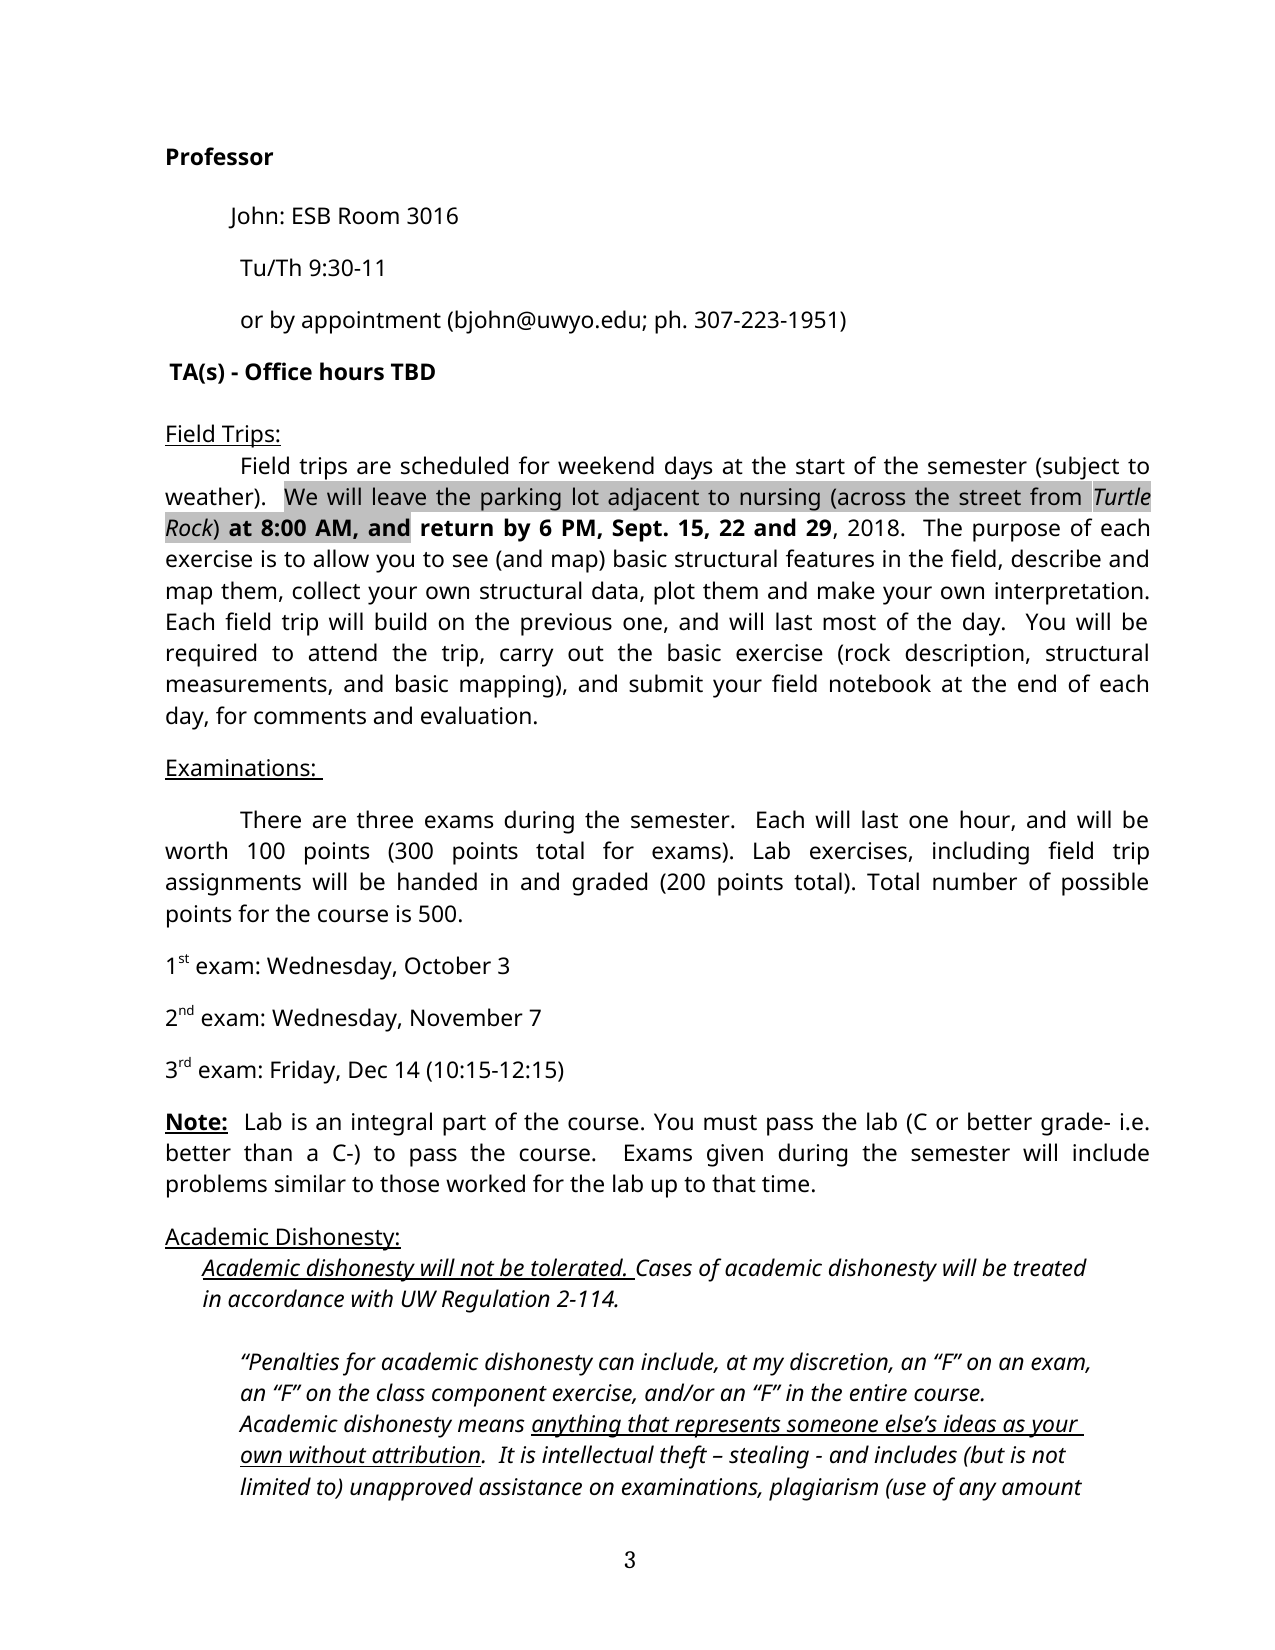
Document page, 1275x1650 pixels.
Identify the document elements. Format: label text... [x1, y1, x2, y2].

list Academic dishonesty will not be tolerated. Cases of academic dishonesty will be treated in accordance with UW Regulation 2-114. [202, 1252, 1095, 1314]
text John: ESB Room 3016 [165, 193, 1151, 231]
text or by appointment (bjohn@uwyo.edu; ph. 307-223-1951) [169, 304, 1151, 335]
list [240, 1345, 1095, 1502]
text Tu/Th 9:30-11 [169, 252, 1151, 283]
text 1st exam: Wednesday, October 3 [165, 949, 1151, 981]
text Field trips are scheduled for weekend days at the start of the semester (subject to weather). We will leave the parking lot adjacent to nursing (across the street from Turtle Rock) at 8:00 AM, and return by 6 PM, Sept. 15, 22 and 29, 2018. The purpose of each exercise is to allow you to see (and map) basic structural features in the field, describe and map them, collect your own structural data, plot them and make your own interpretation. Each field trip will build on the previous one, and will last most of the day. You will be required to attend the trip, carry out the basic exercise (rock description, structural measurements, and basic mapping), and submit your field notebook at the end of each day, for comments and evaluation. [165, 449, 1151, 731]
text 2nd exam: Wednesday, November 7 [165, 1002, 1151, 1033]
text Professor [165, 135, 1151, 172]
text Field Trips: [165, 418, 1151, 449]
text Note: Lab is an integral part of the course. You must pass the lab (C or better grade- i.e. better than a C-) to pass the course. Exams given during the semester will include problems similar to those worked for the lab up to that time. [165, 1106, 1151, 1199]
text Examinations: [165, 752, 1151, 783]
text There are three exams during the semester. Each will last one hour, and will be worth 100 points (300 points total for exams). Lab exercises, including field trip assignments will be handed in and graded (200 points total). Total number of possible points for the course is 500. [165, 804, 1151, 929]
text Academic Dishonesty: [165, 1220, 1067, 1252]
text 3rd exam: Friday, Dec 14 (10:15-12:15) [165, 1054, 1151, 1085]
subtitle TA(s) - Office hours TBD [169, 356, 1152, 387]
